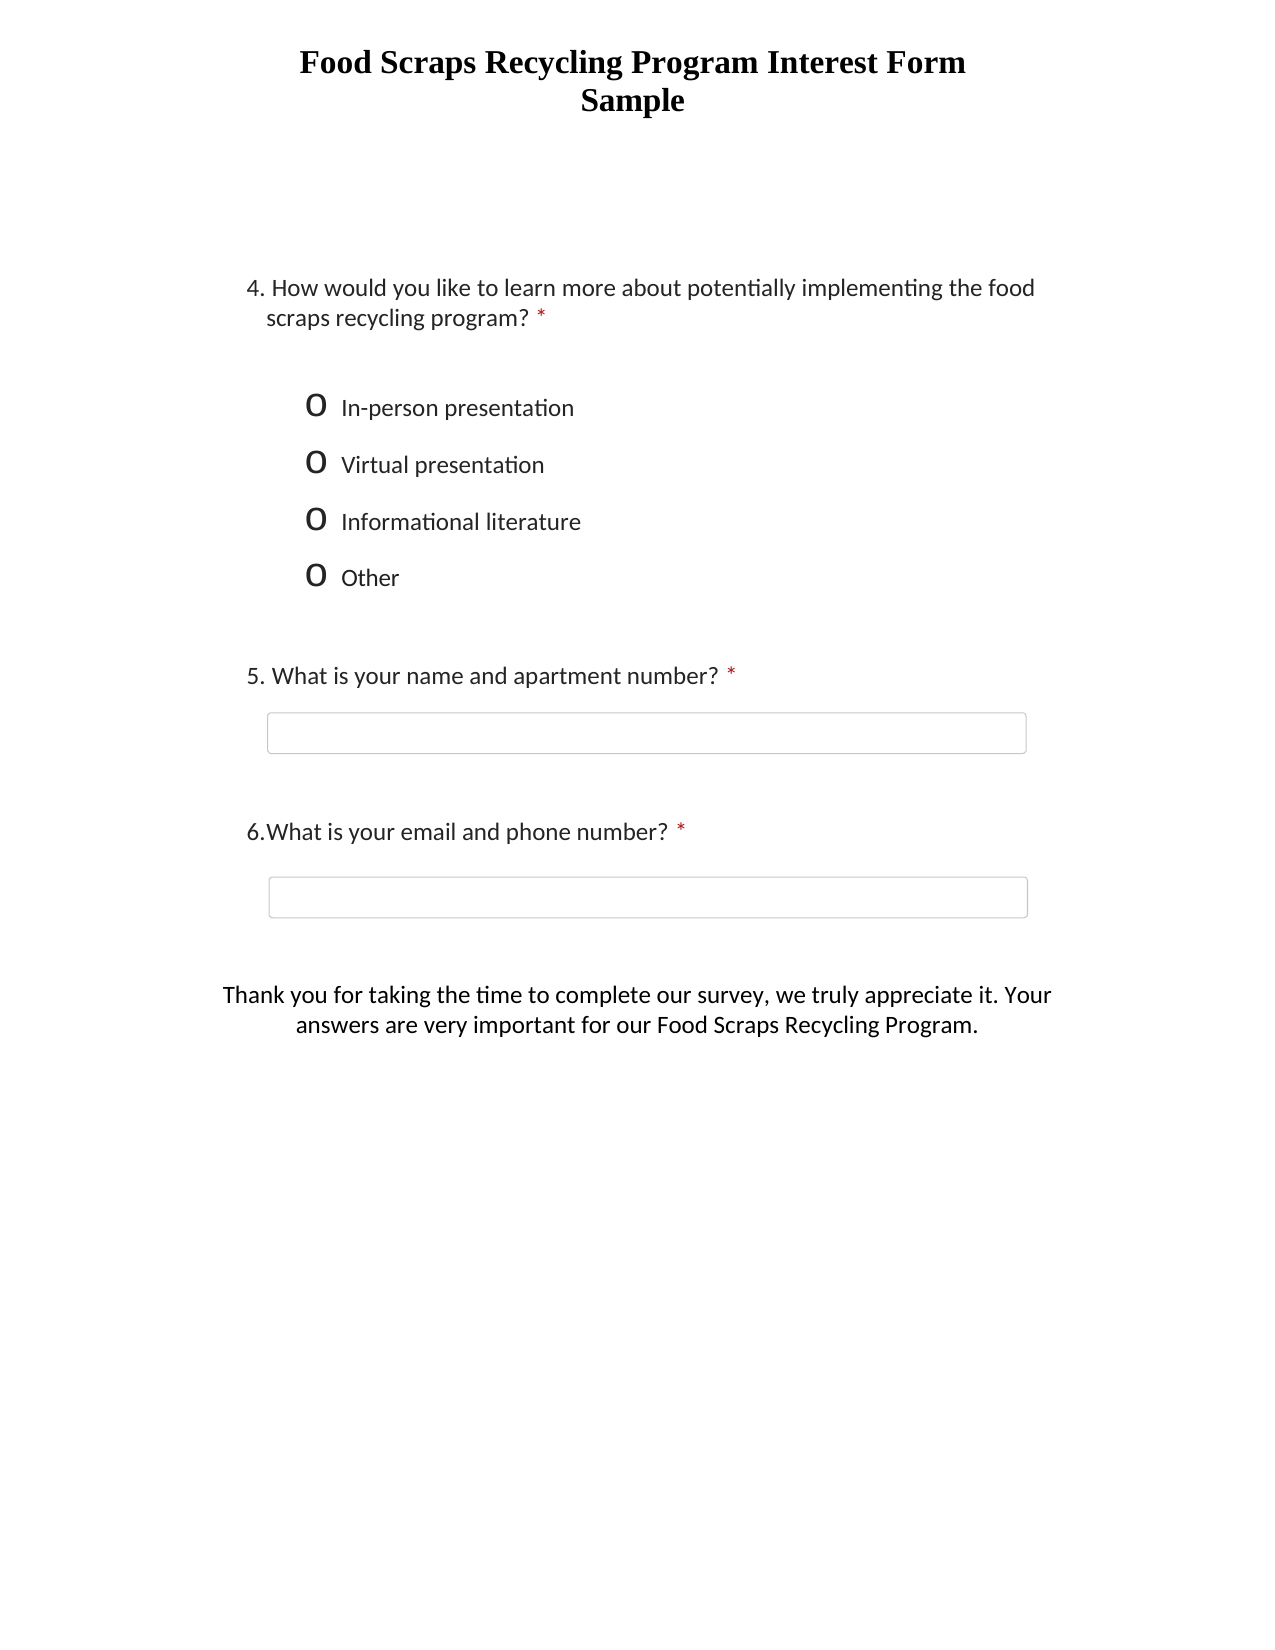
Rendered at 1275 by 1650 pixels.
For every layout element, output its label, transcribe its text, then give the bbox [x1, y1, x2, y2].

subtitle What is your name and apartment number? * [246, 660, 1096, 691]
subtitle Virtual presentation [303, 439, 1096, 486]
subtitle What is your email and phone number? * [246, 816, 1096, 846]
text Thank you for taking the time to complete our survey, we truly appreciate it. Your answers are very important for our Food Scraps Recycling Program. [179, 979, 1096, 1040]
subtitle Other [303, 552, 1096, 599]
subtitle How would you like to learn more about potentially implementing the food scraps recycling program? * [246, 272, 1096, 333]
subtitle In-person presentation [303, 382, 1096, 429]
subtitle Informational literature [303, 495, 1096, 542]
